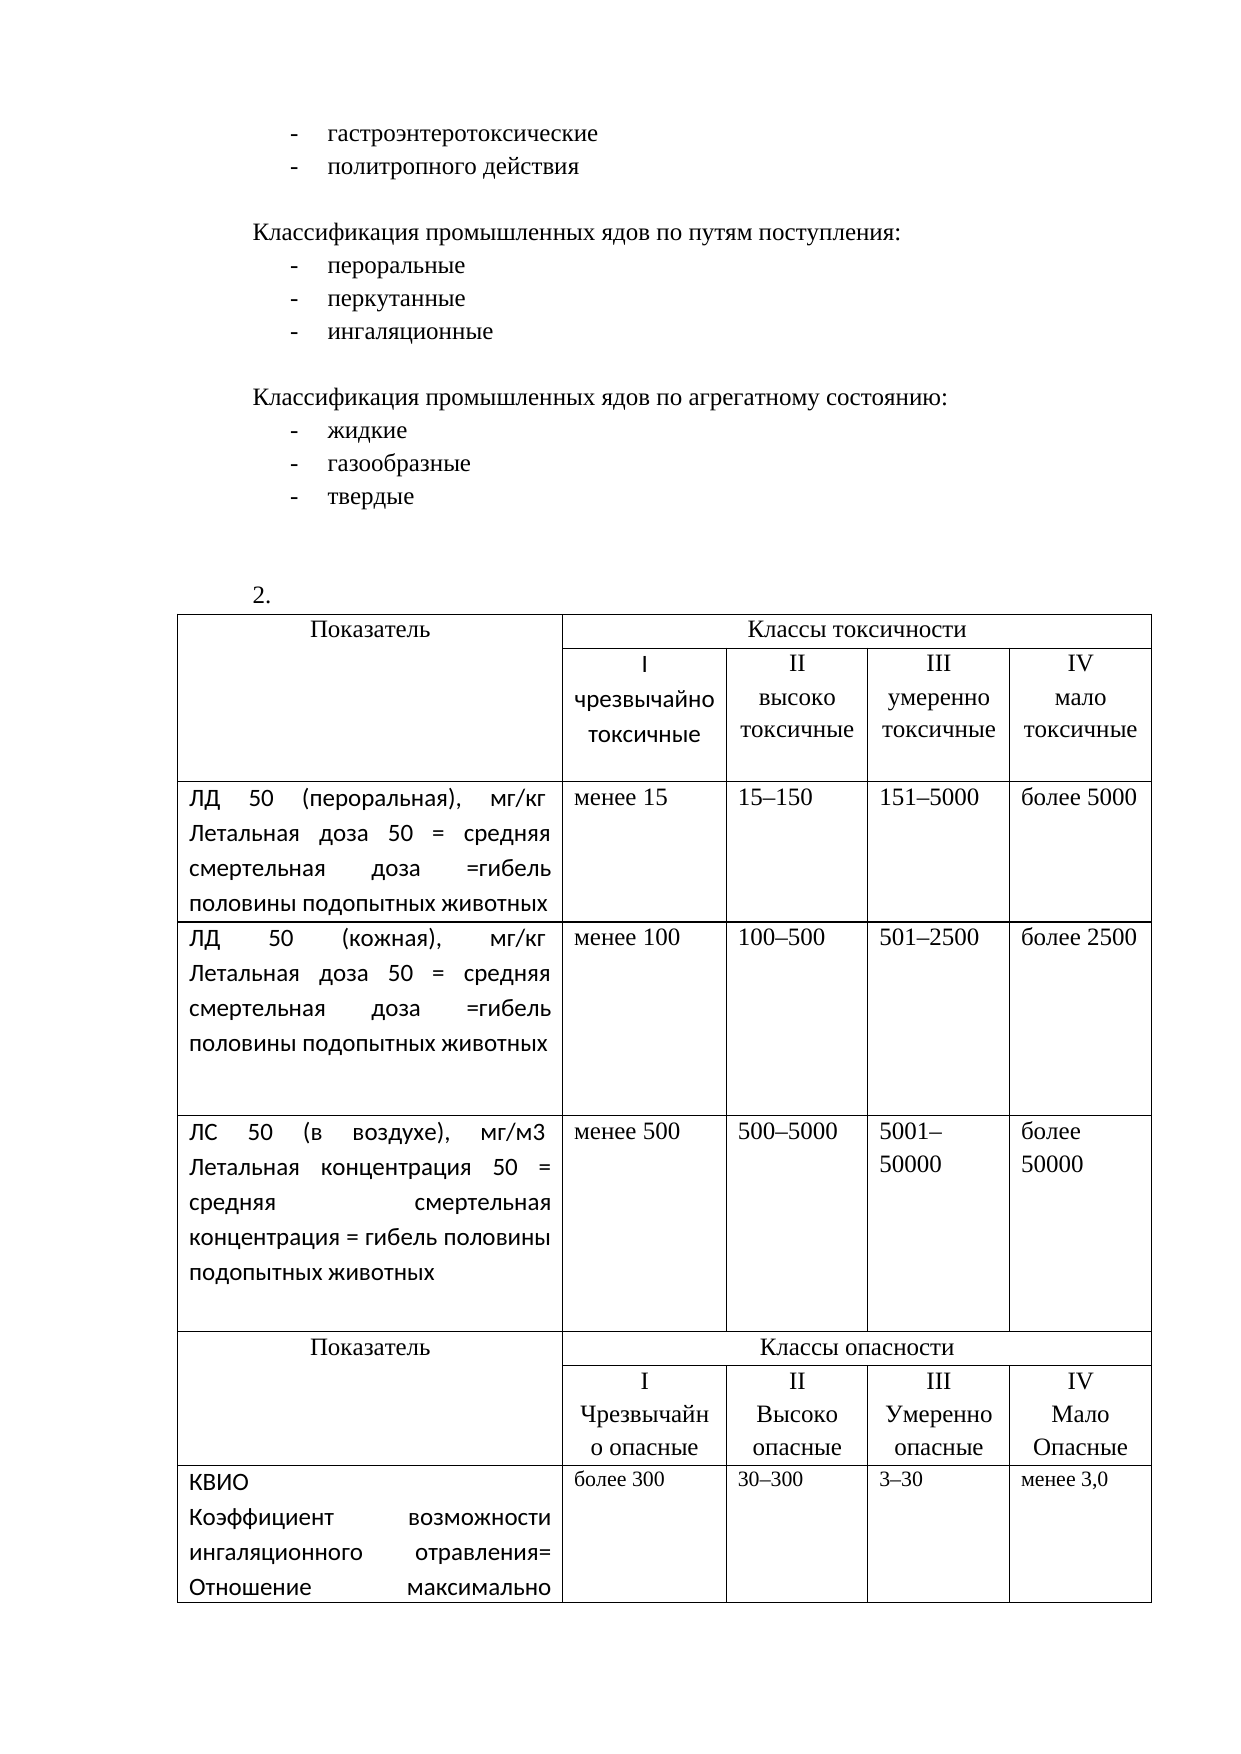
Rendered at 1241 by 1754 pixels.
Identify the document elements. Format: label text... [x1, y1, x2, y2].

table_cell 151–5000 [868, 782, 1009, 921]
list перкутанные [290, 283, 1152, 312]
table_cell более 50000 [1010, 1116, 1151, 1331]
table_cell менее 500 [563, 1116, 726, 1331]
list жидкие [290, 415, 1152, 444]
table_cell менее 15 [563, 782, 726, 921]
table_cell более 300 [563, 1466, 726, 1602]
table_cell более 2500 [1010, 923, 1151, 1115]
table_cell менее 3,0 [1010, 1466, 1151, 1602]
table_cell III Умеренно опасные [868, 1366, 1009, 1465]
table_cell I Чрезвычайно опасные [563, 1366, 726, 1465]
table_cell 500–5000 [727, 1116, 867, 1331]
list политропного действия [290, 151, 1152, 180]
list твердые [290, 481, 1152, 510]
table_cell Классы опасности [563, 1332, 1151, 1365]
table_cell Показатель [178, 1332, 562, 1465]
list пероральные [290, 250, 1152, 279]
list гастроэнтеротоксические [290, 118, 1152, 147]
table_cell ЛД 50 (пероральная), мг/кг Летальная доза 50 = средняя смертельная доза =гибель половины подопытных животных [178, 782, 562, 921]
table_header Классы токсичности [563, 615, 1151, 647]
table_cell менее 100 [563, 923, 726, 1115]
text Классификация промышленных ядов по агрегатному состоянию: [252, 382, 1152, 411]
text Классификация промышленных ядов по путям поступления: [252, 217, 1152, 246]
table_cell ЛД 50 (кожная), мг/кг Летальная доза 50 = средняя смертельная доза =гибель половины подопытных животных [178, 923, 562, 1115]
table_cell 100–500 [727, 923, 867, 1115]
table_header Показатель [178, 615, 562, 781]
table_cell 3–30 [868, 1466, 1009, 1602]
table_cell IV мало токсичные [1010, 649, 1151, 781]
table_cell II Высоко опасные [727, 1366, 867, 1465]
table_cell III умеренно токсичные [868, 649, 1009, 781]
table_cell более 5000 [1010, 782, 1151, 921]
table_cell 5001–50000 [868, 1116, 1009, 1331]
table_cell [178, 1466, 562, 1602]
list ингаляционные [290, 316, 1152, 345]
table_cell 15–150 [727, 782, 867, 921]
table_cell 501–2500 [868, 923, 1009, 1115]
table_cell ЛС 50 (в воздухе), мг/м3 Летальная концентрация 50 = средняя смертельная концентрация = гибель половины подопытных животных [178, 1116, 562, 1331]
table_cell II высоко токсичные [727, 649, 867, 781]
list газообразные [290, 448, 1152, 477]
text 2. [252, 580, 1152, 609]
table_cell IV Мало Опасные [1010, 1366, 1151, 1465]
table_cell 30–300 [727, 1466, 867, 1602]
table_cell I чрезвычайно токсичные [563, 649, 726, 781]
